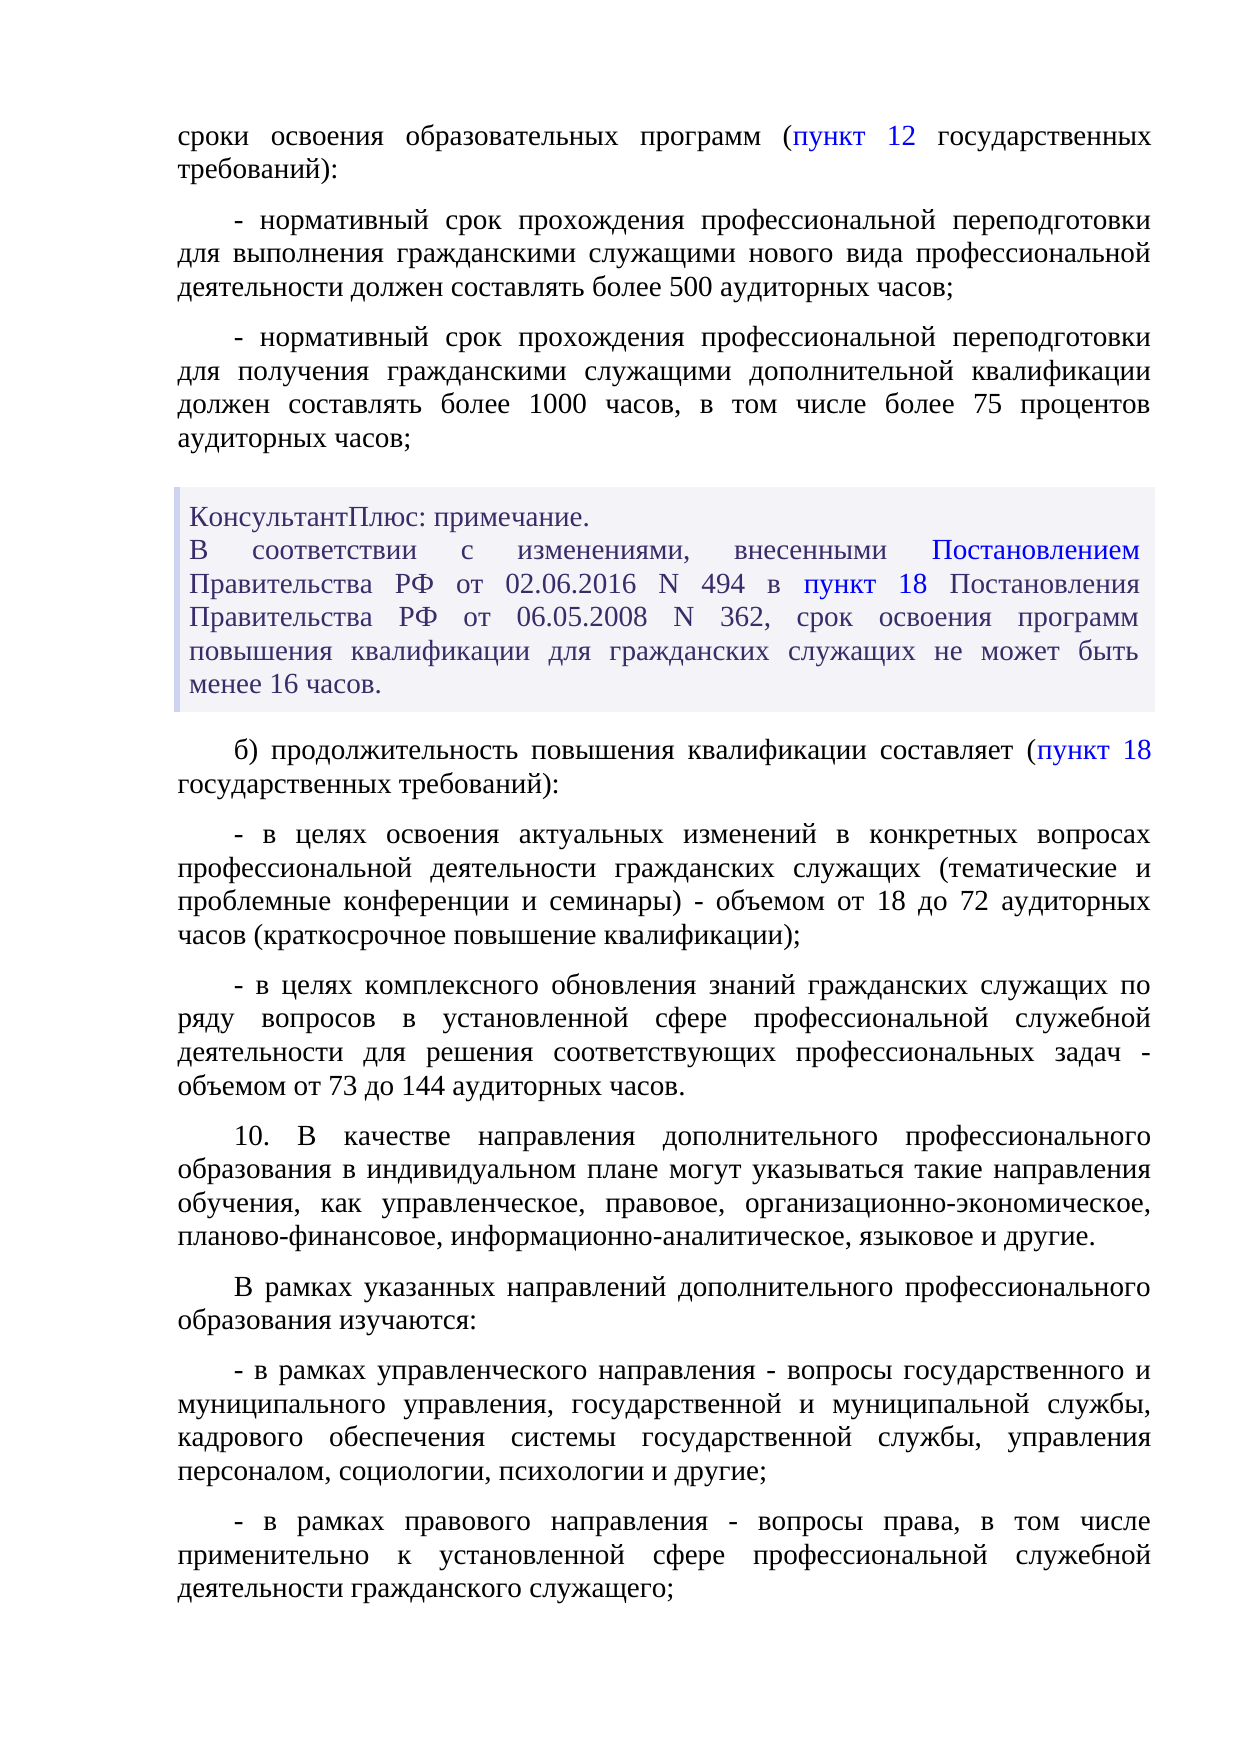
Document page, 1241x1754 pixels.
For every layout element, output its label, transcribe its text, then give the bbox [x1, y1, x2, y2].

text В рамках указанных направлений дополнительного профессионального образования изучаются: [177, 1269, 1152, 1336]
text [177, 118, 1152, 185]
text - в целях освоения актуальных изменений в конкретных вопросах профессиональной деятельности гражданских служащих (тематические и проблемные конференции и семинары) - объемом от 18 до 72 аудиторных часов (краткосрочное повышение квалификации); [177, 816, 1152, 950]
text - в рамках управленческого направления - вопросы государственного и муниципального управления, государственной и муниципальной службы, кадрового обеспечения системы государственной службы, управления персоналом, социологии, психологии и другие; [177, 1352, 1152, 1487]
text - нормативный срок прохождения профессиональной переподготовки для выполнения гражданскими служащими нового вида профессиональной деятельности должен составлять более 500 аудиторных часов; [177, 202, 1152, 302]
text б) продолжительность повышения квалификации составляет (пункт 18 государственных требований): [177, 732, 1152, 799]
text - в целях комплексного обновления знаний гражданских служащих по ряду вопросов в установленной сфере профессиональной служебной деятельности для решения соответствующих профессиональных задач - объемом от 73 до 144 аудиторных часов. [177, 967, 1152, 1101]
text - нормативный срок прохождения профессиональной переподготовки для получения гражданскими служащими дополнительной квалификации должен составлять более 1000 часов, в том числе более 75 процентов аудиторных часов; [177, 319, 1152, 453]
text 10. В качестве направления дополнительного профессионального образования в индивидуальном плане могут указываться такие направления обучения, как управленческое, правовое, организационно-экономическое, планово-финансовое, информационно-аналитическое, языковое и другие. [177, 1118, 1152, 1252]
table_header КонсультантПлюс: примечание. В соответствии с изменениями, внесенными Постановлением Правительства РФ от 02.06.2016 N 494 в пункт 18 Постановления Правительства РФ от 06.05.2008 N 362, срок освоения программ повышения квалификации для гражданских служащих не может быть менее 16 часов. [180, 487, 1149, 712]
text - в рамках правового направления - вопросы права, в том числе применительно к установленной сфере профессиональной служебной деятельности гражданского служащего; [177, 1503, 1152, 1604]
